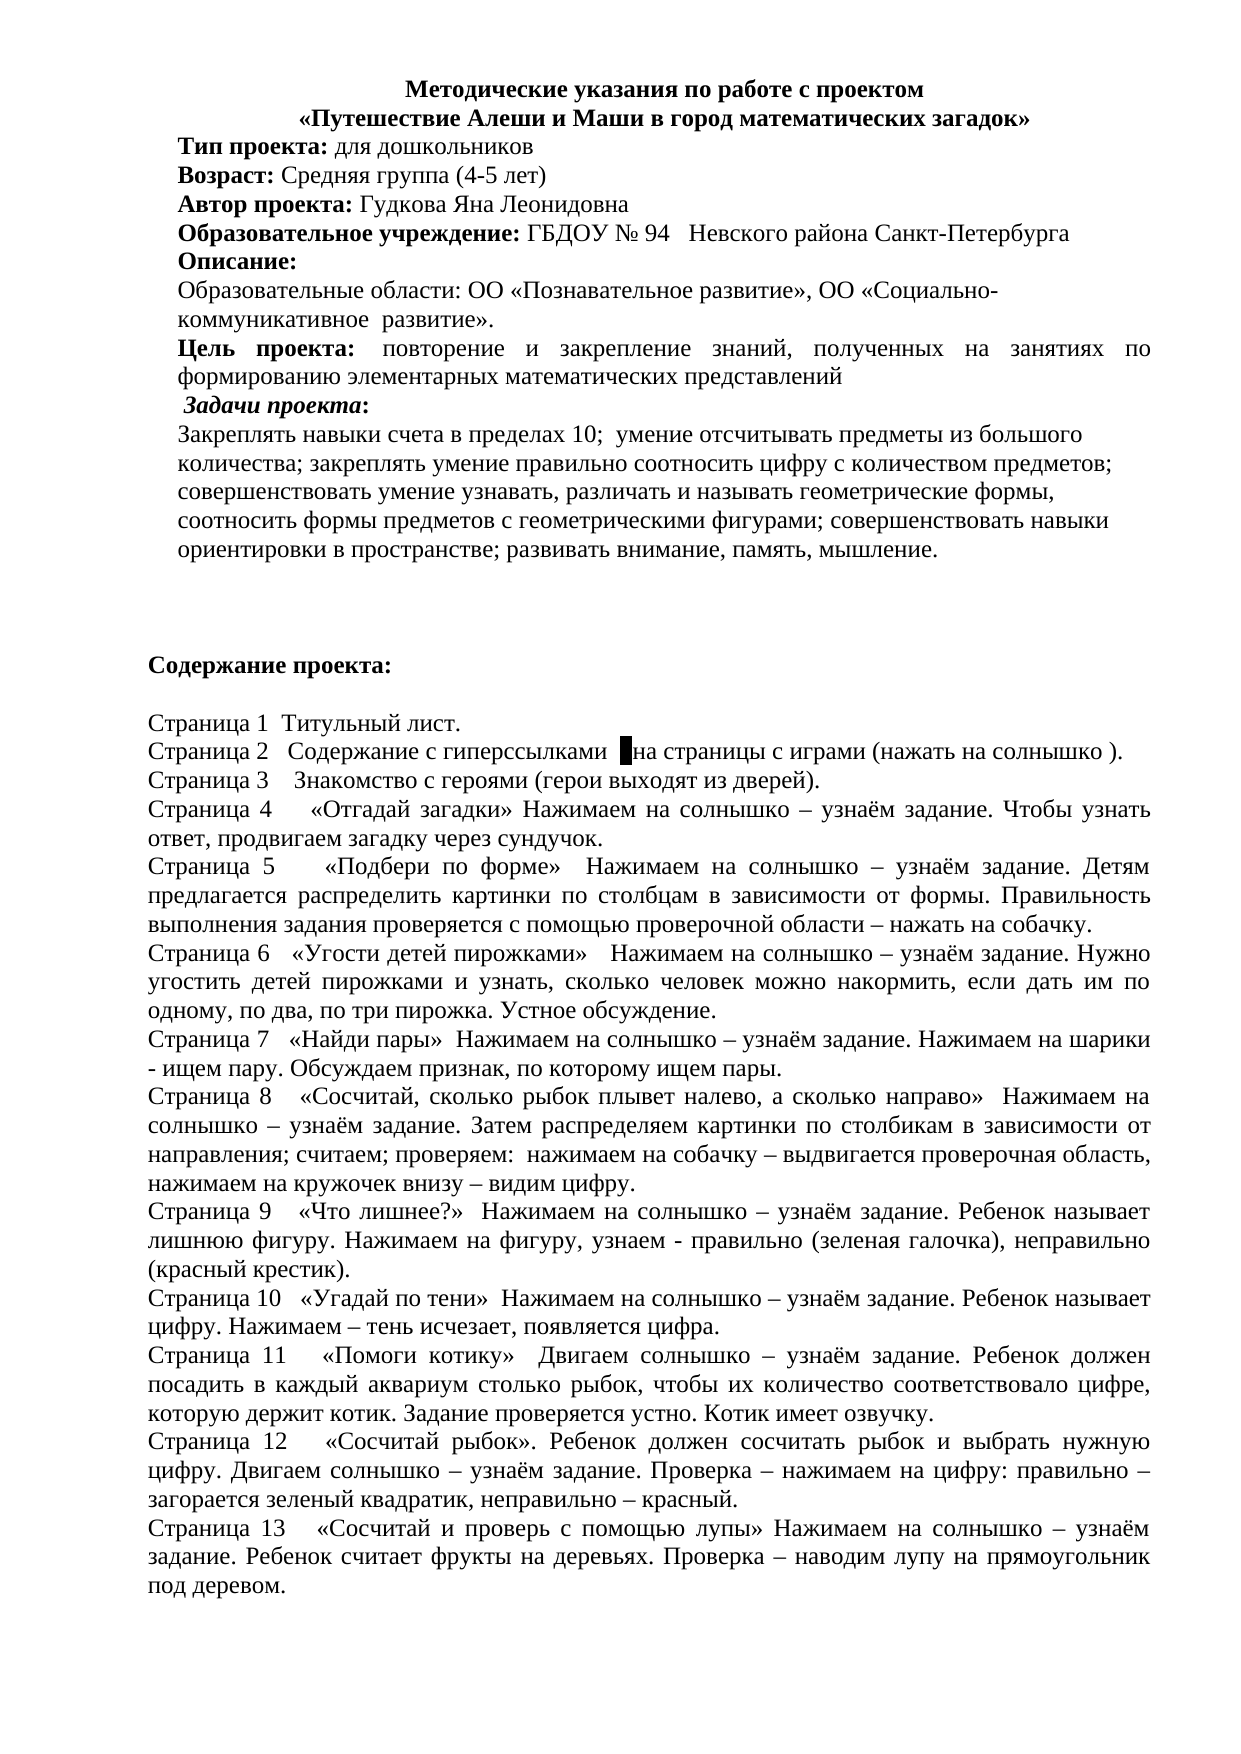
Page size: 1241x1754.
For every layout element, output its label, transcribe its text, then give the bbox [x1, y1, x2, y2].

text Страница 4 «Отгадай загадки» Нажимаем на солнышко – узнаём задание. Чтобы узнать ответ, продвигаем загадку через сундучок. [148, 794, 1152, 851]
text Страница 3 Знакомство с героями (герои выходят из дверей). [148, 765, 1152, 794]
text Страница 13 «Сосчитай и проверь с помощью лупы» Нажимаем на солнышко – узнаём задание. Ребенок считает фрукты на деревьях. Проверка – наводим лупу на прямоугольник под деревом. [148, 1513, 1152, 1599]
text Содержание проекта: [148, 650, 1152, 678]
text Возраст: Средняя группа (4-5 лет) [177, 160, 1152, 189]
text Страница 10 «Угадай по тени» Нажимаем на солнышко – узнаём задание. Ребенок называет цифру. Нажимаем – тень исчезает, появляется цифра. [148, 1283, 1152, 1340]
text Образовательные области: ОО «Познавательное развитие», ОО «Социально-коммуникативное развитие». [177, 275, 1152, 333]
text Страница 2 Содержание с гиперссылками на страницы с играми (нажать на солнышко ). [632, 736, 1152, 765]
text Страница 6 «Угости детей пирожками» Нажимаем на солнышко – узнаём задание. Нужно угостить детей пирожками и узнать, сколько человек можно накормить, если дать им по одному, по два, по три пирожка. Устное обсуждение. [148, 938, 1152, 1024]
text Страница 9 «Что лишнее?» Нажимаем на солнышко – узнаём задание. Ребенок называет лишнюю фигуру. Нажимаем на фигуру, узнаем - правильно (зеленая галочка), неправильно (красный крестик). [148, 1196, 1152, 1283]
text Автор проекта: Гудкова Яна Леонидовна [177, 189, 1152, 218]
text Цель проекта: повторение и закрепление знаний, полученных на занятиях по формированию элементарных математических представлений [177, 333, 1152, 390]
text Страница 1 Титульный лист. [148, 708, 1152, 736]
text «Путешествие Алеши и Маши в город математических загадок» [177, 103, 1152, 131]
text Закреплять навыки счета в пределах 10; умение отсчитывать предметы из большого количества; закреплять умение правильно соотносить цифру с количеством предметов; совершенствовать умение узнавать, различать и называть геометрические формы, соотносить формы предметов с геометрическими фигурами; совершенствовать навыки ориентировки в пространстве; развивать внимание, память, мышление. [177, 419, 1152, 563]
text Страница 5 «Подбери по форме» Нажимаем на солнышко – узнаём задание. Детям предлагается распределить картинки по столбцам в зависимости от формы. Правильность выполнения задания проверяется с помощью проверочной области – нажать на собачку. [148, 851, 1152, 938]
text Методические указания по работе с проектом [177, 74, 1152, 103]
text Страница 11 «Помоги котику» Двигаем солнышко – узнаём задание. Ребенок должен посадить в каждый аквариум столько рыбок, чтобы их количество соответствовало цифре, которую держит котик. Задание проверяется устно. Котик имеет озвучку. [148, 1340, 1152, 1426]
text Описание: [177, 246, 1152, 275]
text Страница 2 Содержание с гиперссылками на страницы с играми (нажать на солнышко ). [148, 736, 620, 765]
text Страница 12 «Сосчитай рыбок». Ребенок должен сосчитать рыбок и выбрать нужную цифру. Двигаем солнышко – узнаём задание. Проверка – нажимаем на цифру: правильно – загорается зеленый квадратик, неправильно – красный. [148, 1426, 1152, 1513]
text Страница 7 «Найди пары» Нажимаем на солнышко – узнаём задание. Нажимаем на шарики - ищем пару. Обсуждаем признак, по которому ищем пары. [148, 1024, 1152, 1081]
text Страница 8 «Сосчитай, сколько рыбок плывет налево, а сколько направо» Нажимаем на солнышко – узнаём задание. Затем распределяем картинки по столбикам в зависимости от направления; считаем; проверяем: нажимаем на собачку – выдвигается проверочная область, нажимаем на кружочек внизу – видим цифру. [148, 1081, 1152, 1196]
text Образовательное учреждение: ГБДОУ № 94 Невского района Санкт-Петербурга [177, 218, 1152, 246]
text Задачи проекта: [177, 390, 1152, 419]
text Тип проекта: для дошкольников [177, 131, 1152, 160]
